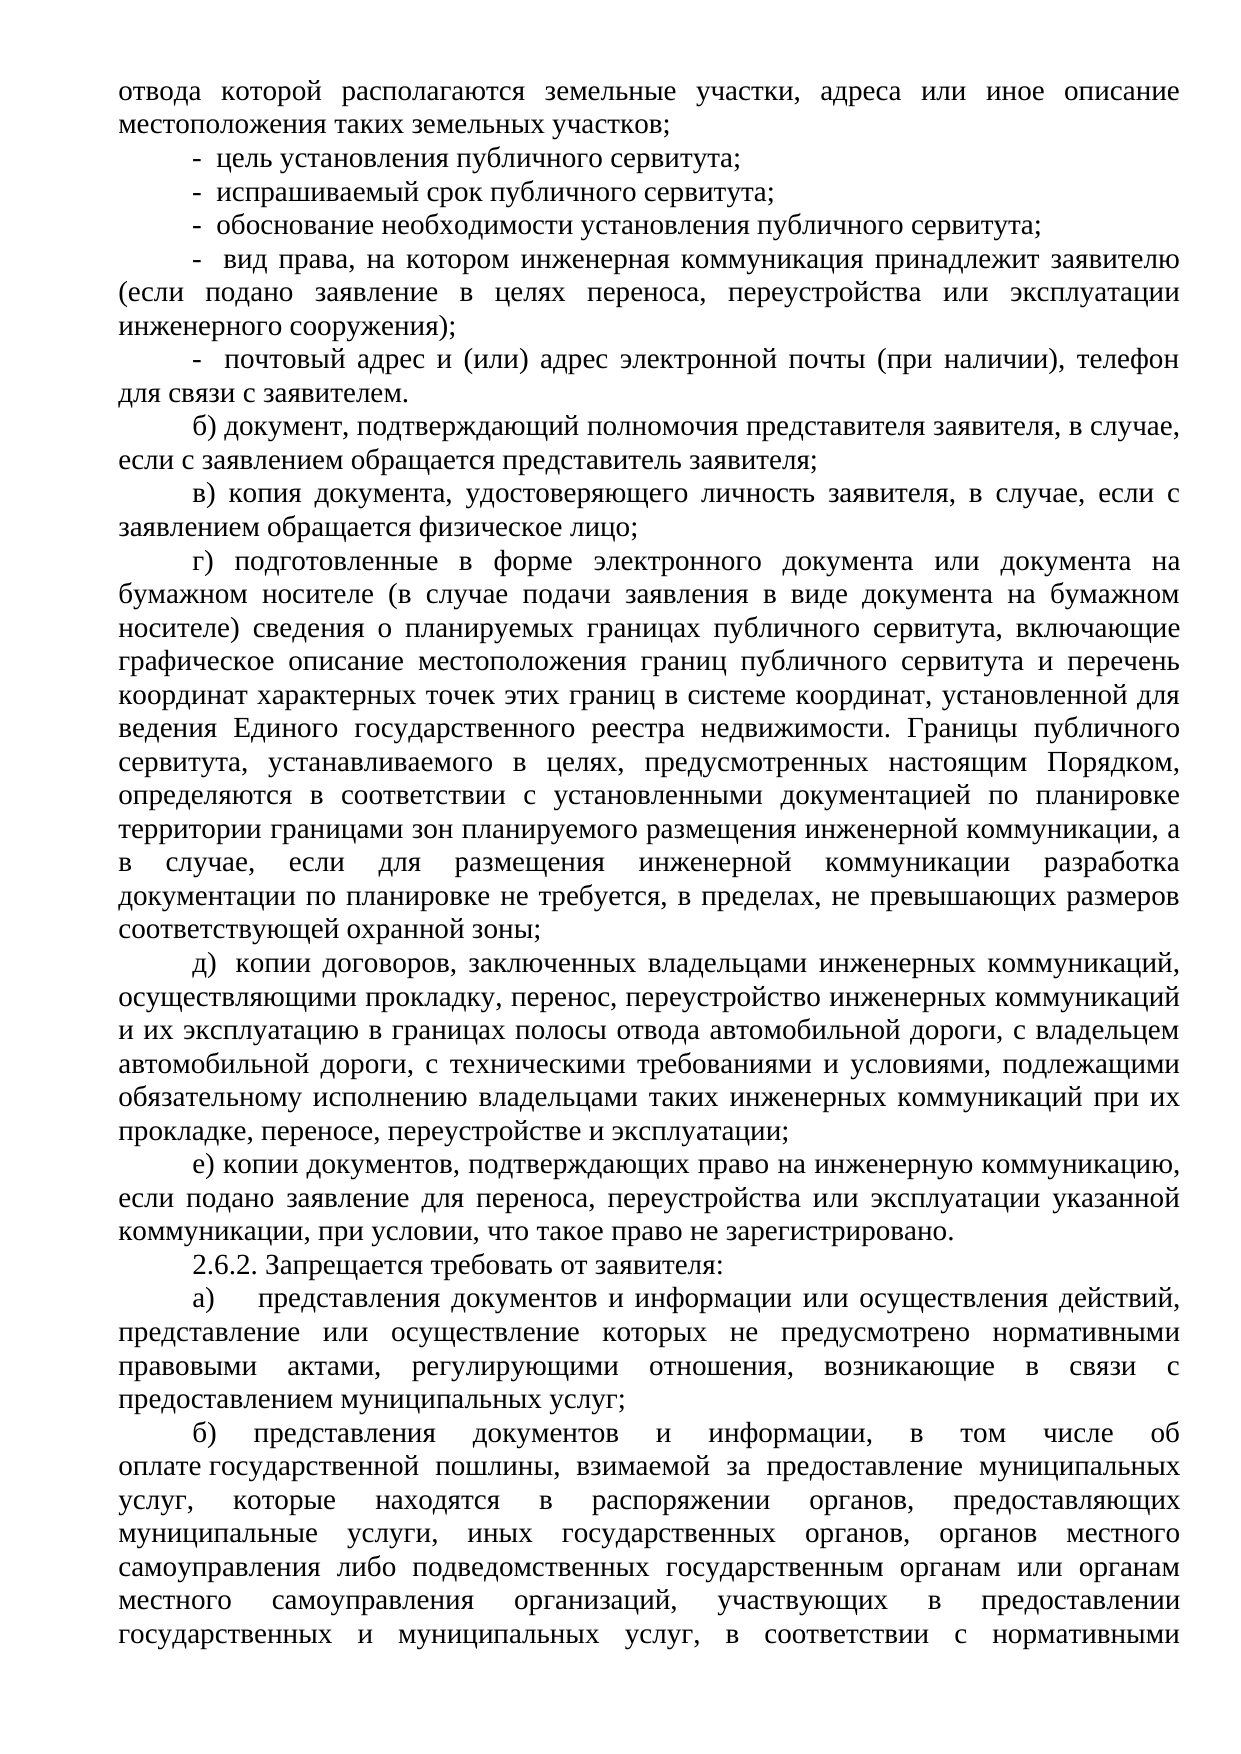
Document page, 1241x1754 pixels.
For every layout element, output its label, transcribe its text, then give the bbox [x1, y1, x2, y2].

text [118, 73, 1181, 140]
text д) копии договоров, заключенных владельцами инженерных коммуникаций, осуществляющими прокладку, перенос, переустройство инженерных коммуникаций и их эксплуатацию в границах полосы отвода автомобильной дороги, с владельцем автомобильной дороги, с техническими требованиями и условиями, подлежащими обязательному исполнению владельцами таких инженерных коммуникаций при их прокладке, переносе, переустройстве и эксплуатации; [118, 945, 1181, 1146]
text в) копия документа, удостоверяющего личность заявителя, в случае, если с заявлением обращается физическое лицо; [118, 476, 1181, 543]
text е) копии документов, подтверждающих право на инженерную коммуникацию, если подано заявление для переноса, переустройства или эксплуатации указанной коммуникации, при условии, что такое право не зарегистрировано. [118, 1146, 1181, 1247]
text - почтовый адрес и (или) адрес электронной почты (при наличии), телефон для связи с заявителем. [118, 341, 1181, 408]
text - испрашиваемый срок публичного сервитута; [118, 174, 1181, 207]
text 2.6.2. Запрещается требовать от заявителя: [118, 1247, 1181, 1281]
text г) подготовленные в форме электронного документа или документа на бумажном носителе (в случае подачи заявления в виде документа на бумажном носителе) сведения о планируемых границах публичного сервитута, включающие графическое описание местоположения границ публичного сервитута и перечень координат характерных точек этих границ в системе координат, установленной для ведения Единого государственного реестра недвижимости. Границы публичного сервитута, устанавливаемого в целях, предусмотренных настоящим Порядком, определяются в соответствии с установленными документацией по планировке территории границами зон планируемого размещения инженерной коммуникации, а в случае, если для размещения инженерной коммуникации разработка документации по планировке не требуется, в пределах, не превышающих размеров соответствующей охранной зоны; [118, 543, 1181, 945]
text - вид права, на котором инженерная коммуникация принадлежит заявителю (если подано заявление в целях переноса, переустройства или эксплуатации инженерного сооружения); [118, 241, 1181, 341]
text а) представления документов и информации или осуществления действий, представление или осуществление которых не предусмотрено нормативными правовыми актами, регулирующими отношения, возникающие в связи с предоставлением муниципальных услуг; [118, 1281, 1181, 1415]
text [118, 1415, 1181, 1649]
text - обоснование необходимости установления публичного сервитута; [118, 207, 1181, 241]
text - цель установления публичного сервитута; [118, 140, 1181, 174]
text б) документ, подтверждающий полномочия представителя заявителя, в случае, если с заявлением обращается представитель заявителя; [118, 408, 1181, 476]
